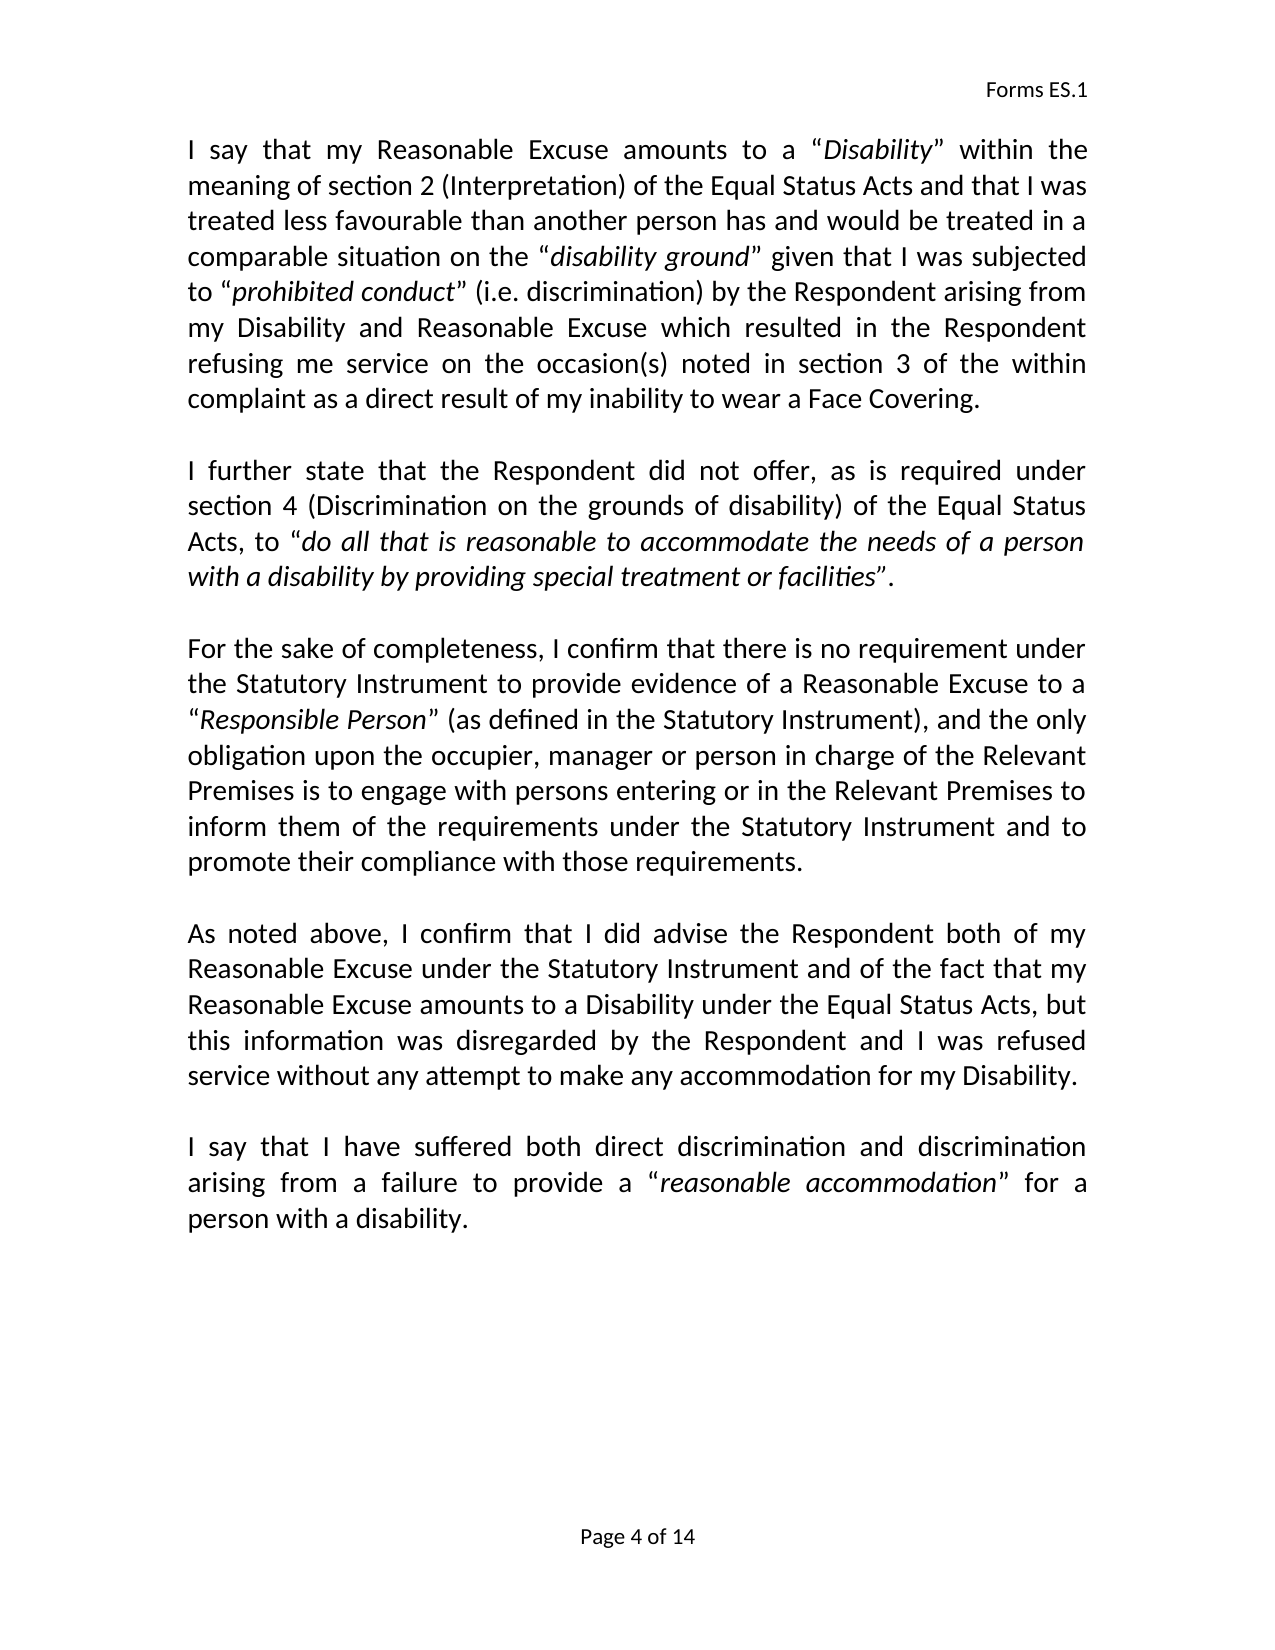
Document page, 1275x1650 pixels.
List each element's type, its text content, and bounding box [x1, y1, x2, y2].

text I say that I have suffered both direct discrimination and discrimination arising from a failure to provide a “reasonable accommodation” for a person with a disability. [187, 1128, 1088, 1235]
text For the sake of completeness, I confirm that there is no requirement under the Statutory Instrument to provide evidence of a Reasonable Excuse to a “Responsible Person” (as defined in the Statutory Instrument), and the only obligation upon the occupier, manager or person in charge of the Relevant Premises is to engage with persons entering or in the Relevant Premises to inform them of the requirements under the Statutory Instrument and to promote their compliance with those requirements. [187, 630, 1088, 879]
text I further state that the Respondent did not offer, as is required under section 4 (Discrimination on the grounds of disability) of the Equal Status Acts, to “do all that is reasonable to accommodate the needs of a person with a disability by providing special treatment or facilities”. [187, 452, 1088, 594]
text As noted above, I confirm that I did advise the Respondent both of my Reasonable Excuse under the Statutory Instrument and of the fact that my Reasonable Excuse amounts to a Disability under the Equal Status Acts, but this information was disregarded by the Respondent and I was refused service without any attempt to make any accommodation for my Disability. [187, 915, 1088, 1093]
text I say that my Reasonable Excuse amounts to a “Disability” within the meaning of section 2 (Interpretation) of the Equal Status Acts and that I was treated less favourable than another person has and would be treated in a comparable situation on the “disability ground” given that I was subjected to “prohibited conduct” (i.e. discrimination) by the Respondent arising from my Disability and Reasonable Excuse which resulted in the Respondent refusing me service on the occasion(s) noted in section 3 of the within complaint as a direct result of my inability to wear a Face Covering. [187, 131, 1088, 416]
